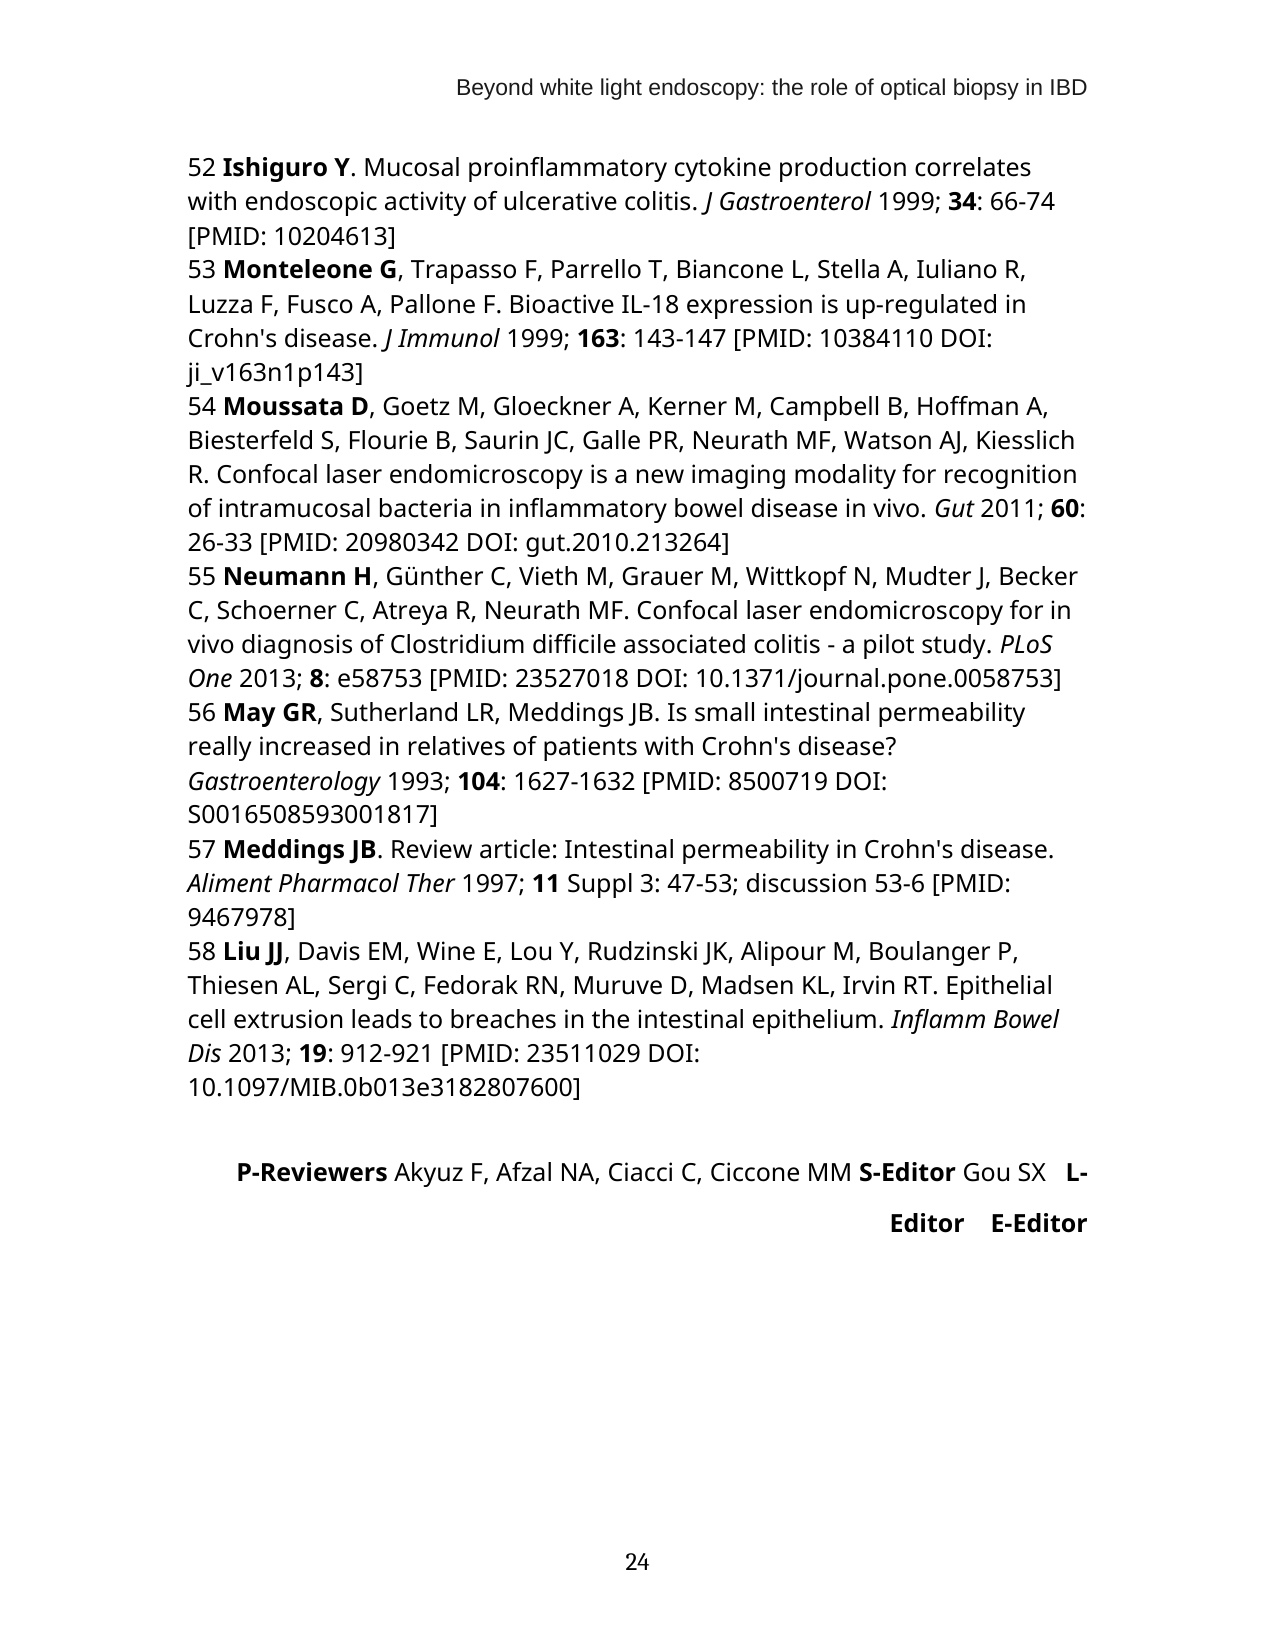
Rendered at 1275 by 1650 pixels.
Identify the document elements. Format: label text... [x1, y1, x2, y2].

text 53 Monteleone G, Trapasso F, Parrello T, Biancone L, Stella A, Iuliano R, Luzza F, Fusco A, Pallone F. Bioactive IL-18 expression is up-regulated in Crohn's disease. J Immunol 1999; 163: 143-147 [PMID: 10384110 DOI: ji_v163n1p143] [187, 252, 1087, 388]
text 52 Ishiguro Y. Mucosal proinflammatory cytokine production correlates with endoscopic activity of ulcerative colitis. J Gastroenterol 1999; 34: 66-74 [PMID: 10204613] [187, 150, 1087, 252]
text 57 Meddings JB. Review article: Intestinal permeability in Crohn's disease. Aliment Pharmacol Ther 1997; 11 Suppl 3: 47-53; discussion 53-6 [PMID: 9467978] [187, 831, 1087, 933]
text 54 Moussata D, Goetz M, Gloeckner A, Kerner M, Campbell B, Hoffman A, Biesterfeld S, Flourie B, Saurin JC, Galle PR, Neurath MF, Watson AJ, Kiesslich R. Confocal laser endomicroscopy is a new imaging modality for recognition of intramucosal bacteria in inflammatory bowel disease in vivo. Gut 2011; 60: 26-33 [PMID: 20980342 DOI: gut.2010.213264] [187, 388, 1087, 559]
text 55 Neumann H, Günther C, Vieth M, Grauer M, Wittkopf N, Mudter J, Becker C, Schoerner C, Atreya R, Neurath MF. Confocal laser endomicroscopy for in vivo diagnosis of Clostridium difficile associated colitis - a pilot study. PLoS One 2013; 8: e58753 [PMID: 23527018 DOI: 10.1371/journal.pone.0058753] [187, 559, 1087, 695]
text 58 Liu JJ, Davis EM, Wine E, Lou Y, Rudzinski JK, Alipour M, Boulanger P, Thiesen AL, Sergi C, Fedorak RN, Muruve D, Madsen KL, Irvin RT. Epithelial cell extrusion leads to breaches in the intestinal epithelium. Inflamm Bowel Dis 2013; 19: 912-921 [PMID: 23511029 DOI: 10.1097/MIB.0b013e3182807600] [187, 933, 1087, 1104]
text 56 May GR, Sutherland LR, Meddings JB. Is small intestinal permeability really increased in relatives of patients with Crohn's disease? Gastroenterology 1993; 104: 1627-1632 [PMID: 8500719 DOI: S0016508593001817] [187, 695, 1087, 831]
text P-Reviewers Akyuz F, Afzal NA, Ciacci C, Ciccone MM S-Editor Gou SX L-Editor E-Editor [187, 1155, 1087, 1240]
